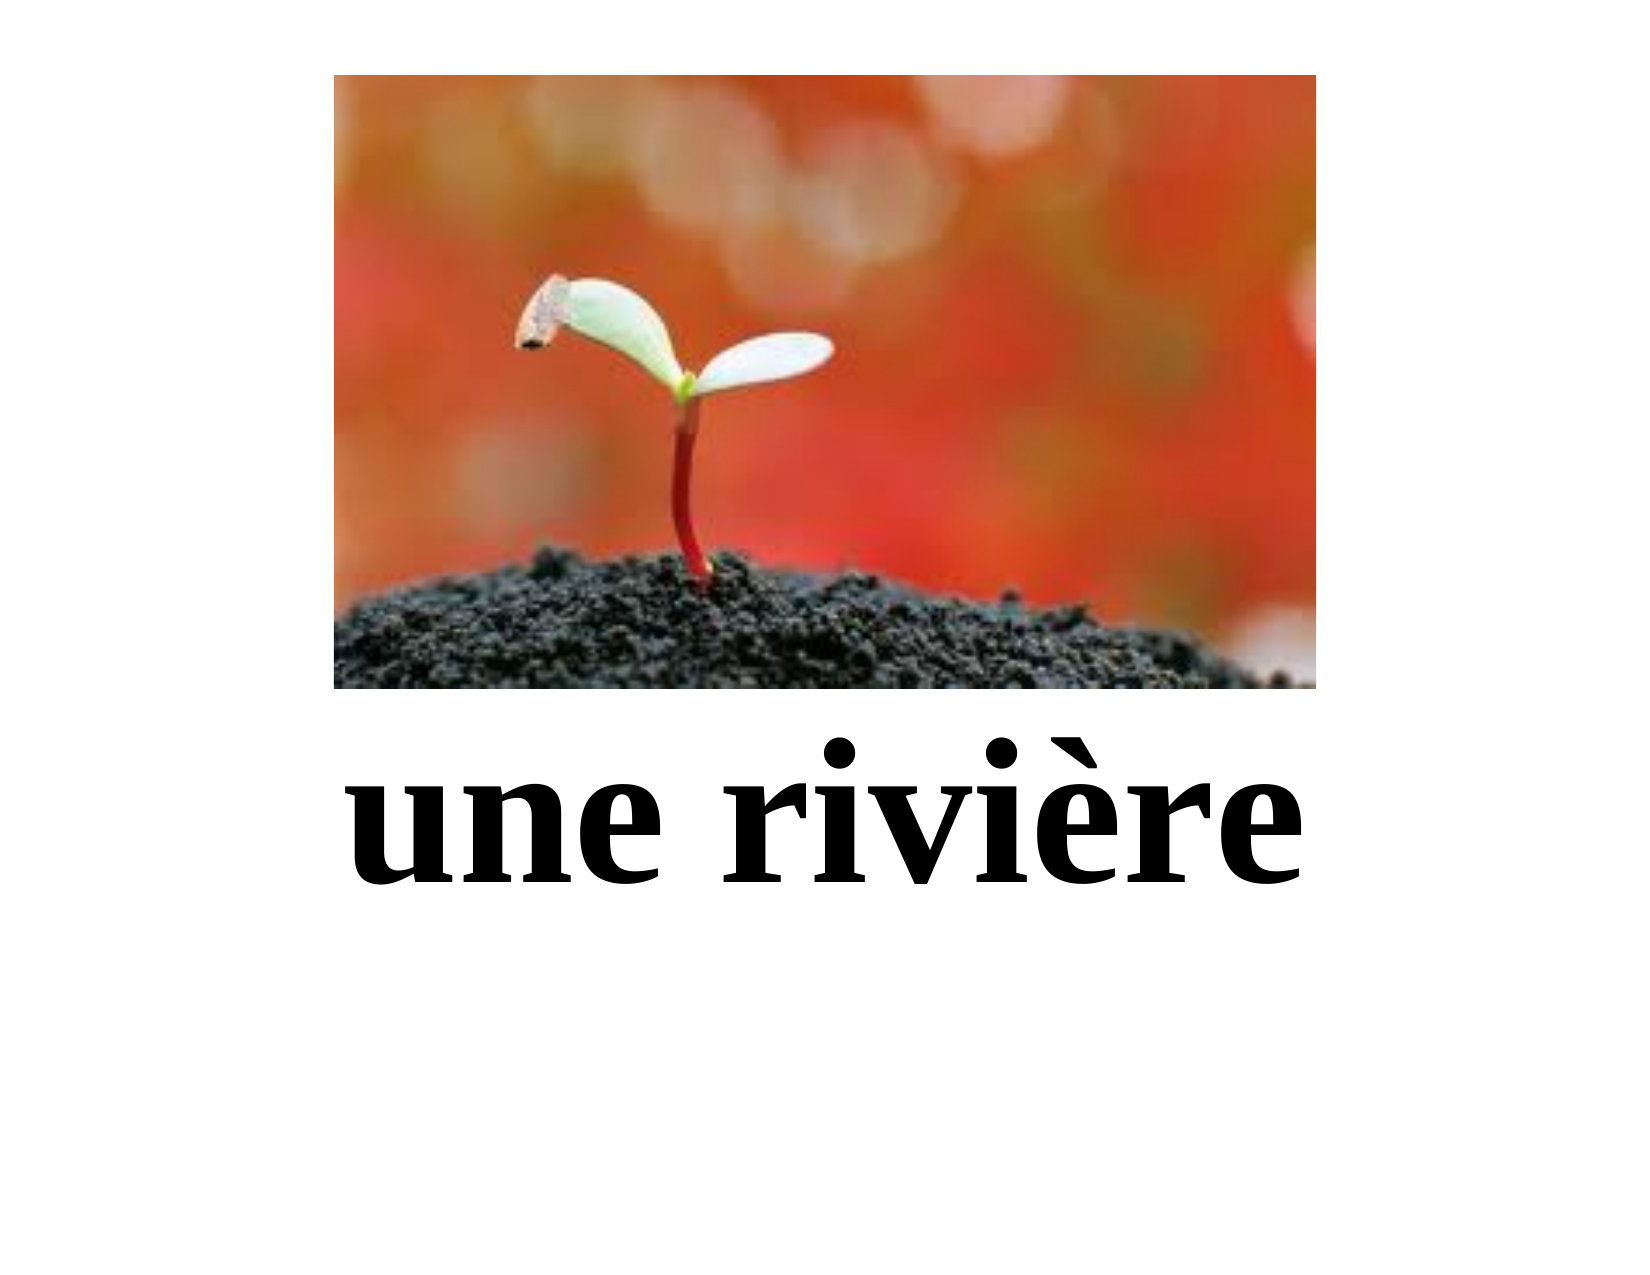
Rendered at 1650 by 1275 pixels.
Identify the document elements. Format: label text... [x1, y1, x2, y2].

text une rivière [75, 688, 1575, 928]
picture [333, 75, 1317, 689]
